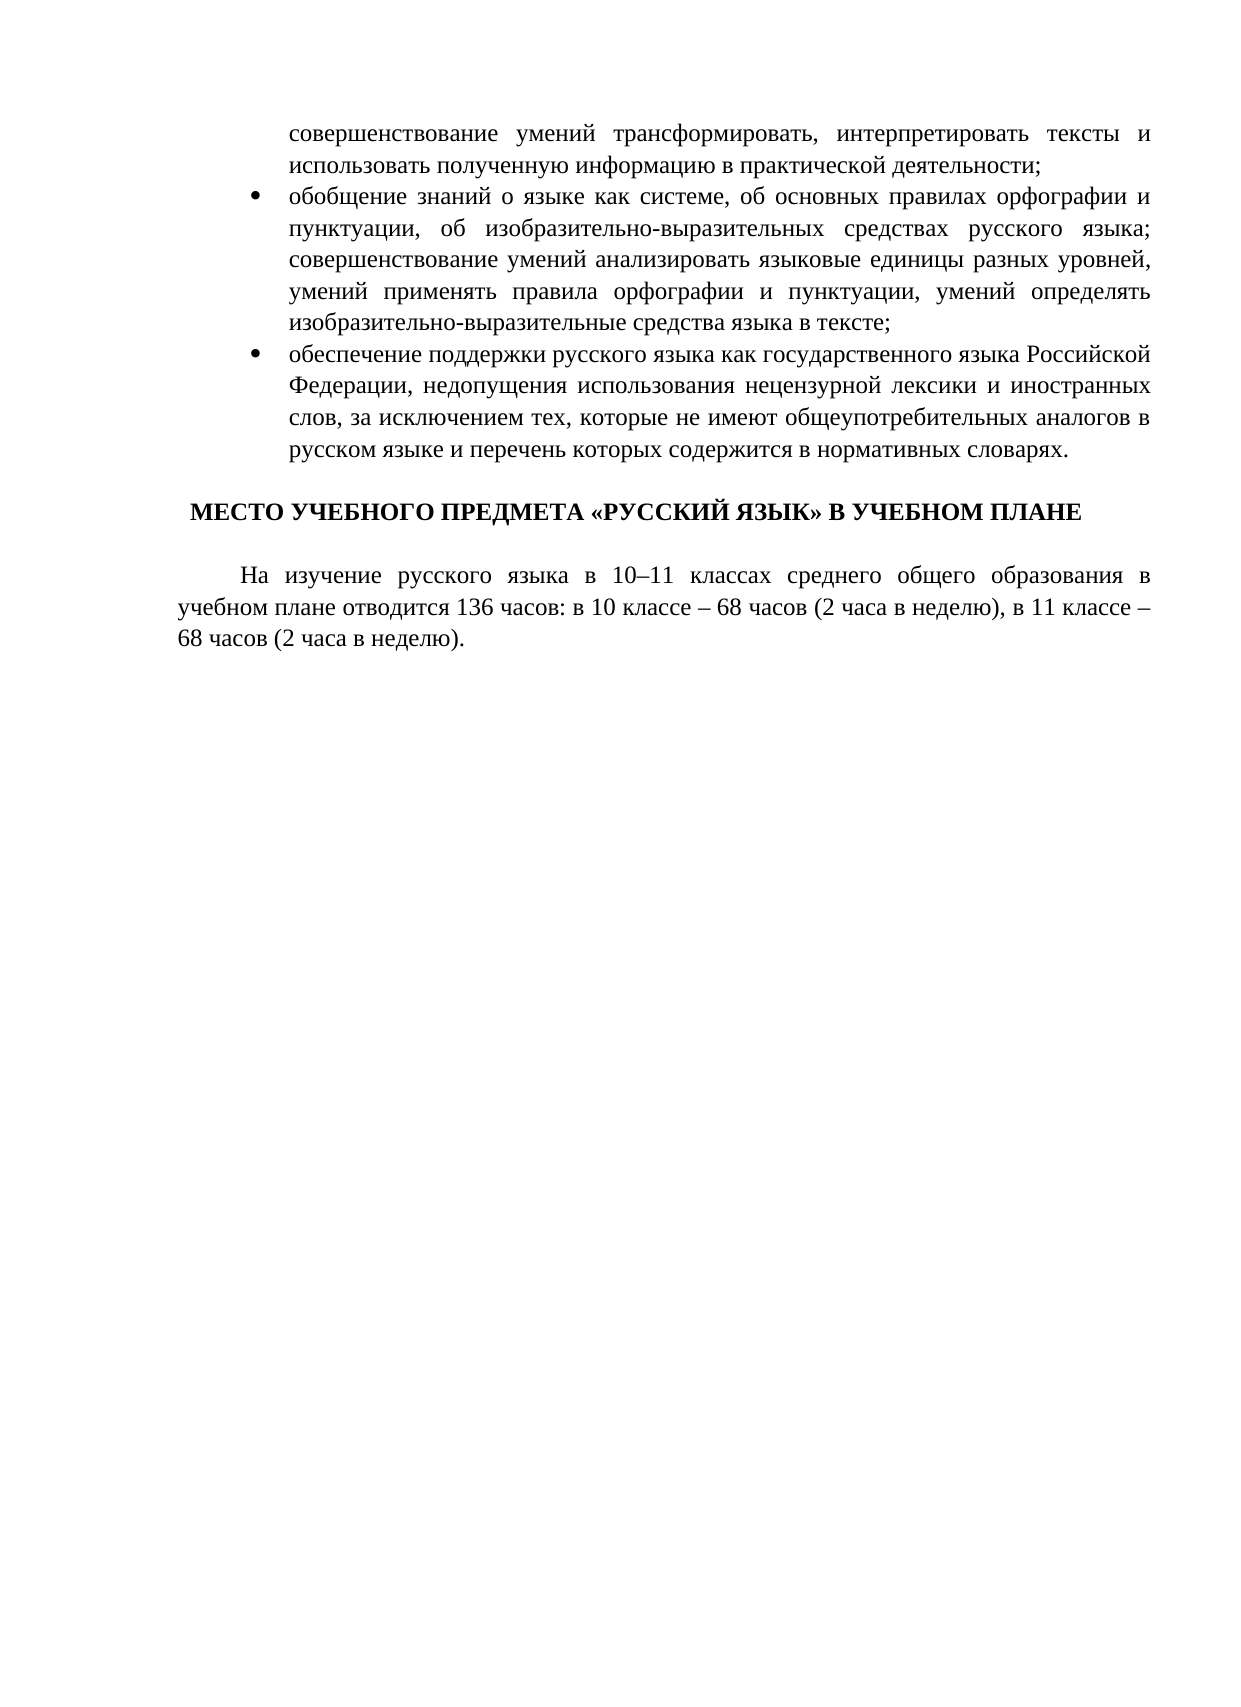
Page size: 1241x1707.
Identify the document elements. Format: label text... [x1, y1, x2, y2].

list обеспечение поддержки русского языка как государственного языка Российской Федерации, недопущения использования нецензурной лексики и иностранных слов, за исключением тех, которые не имеют общеупотребительных аналогов в русском языке и перечень которых содержится в нормативных словарях. [251, 339, 1152, 462]
text На изучение русского языка в 10–11 классах среднего общего образования в учебном плане отводится 136 часов: в 10 классе – 68 часов (2 часа в неделю), в 11 классе – 68 часов (2 часа в неделю). [177, 560, 1152, 652]
list обобщение знаний о языке как системе, об основных правилах орфографии и пунктуации, об изобразительно-выразительных средствах русского языка; совершенствование умений анализировать языковые единицы разных уровней, умений применять правила орфографии и пунктуации, умений определять изобразительно-выразительные средства языка в тексте; [251, 181, 1152, 336]
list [251, 118, 1152, 178]
text МЕСТО УЧЕБНОГО ПРЕДМЕТА «РУССКИЙ ЯЗЫК» В УЧЕБНОМ ПЛАНЕ [190, 497, 1152, 526]
